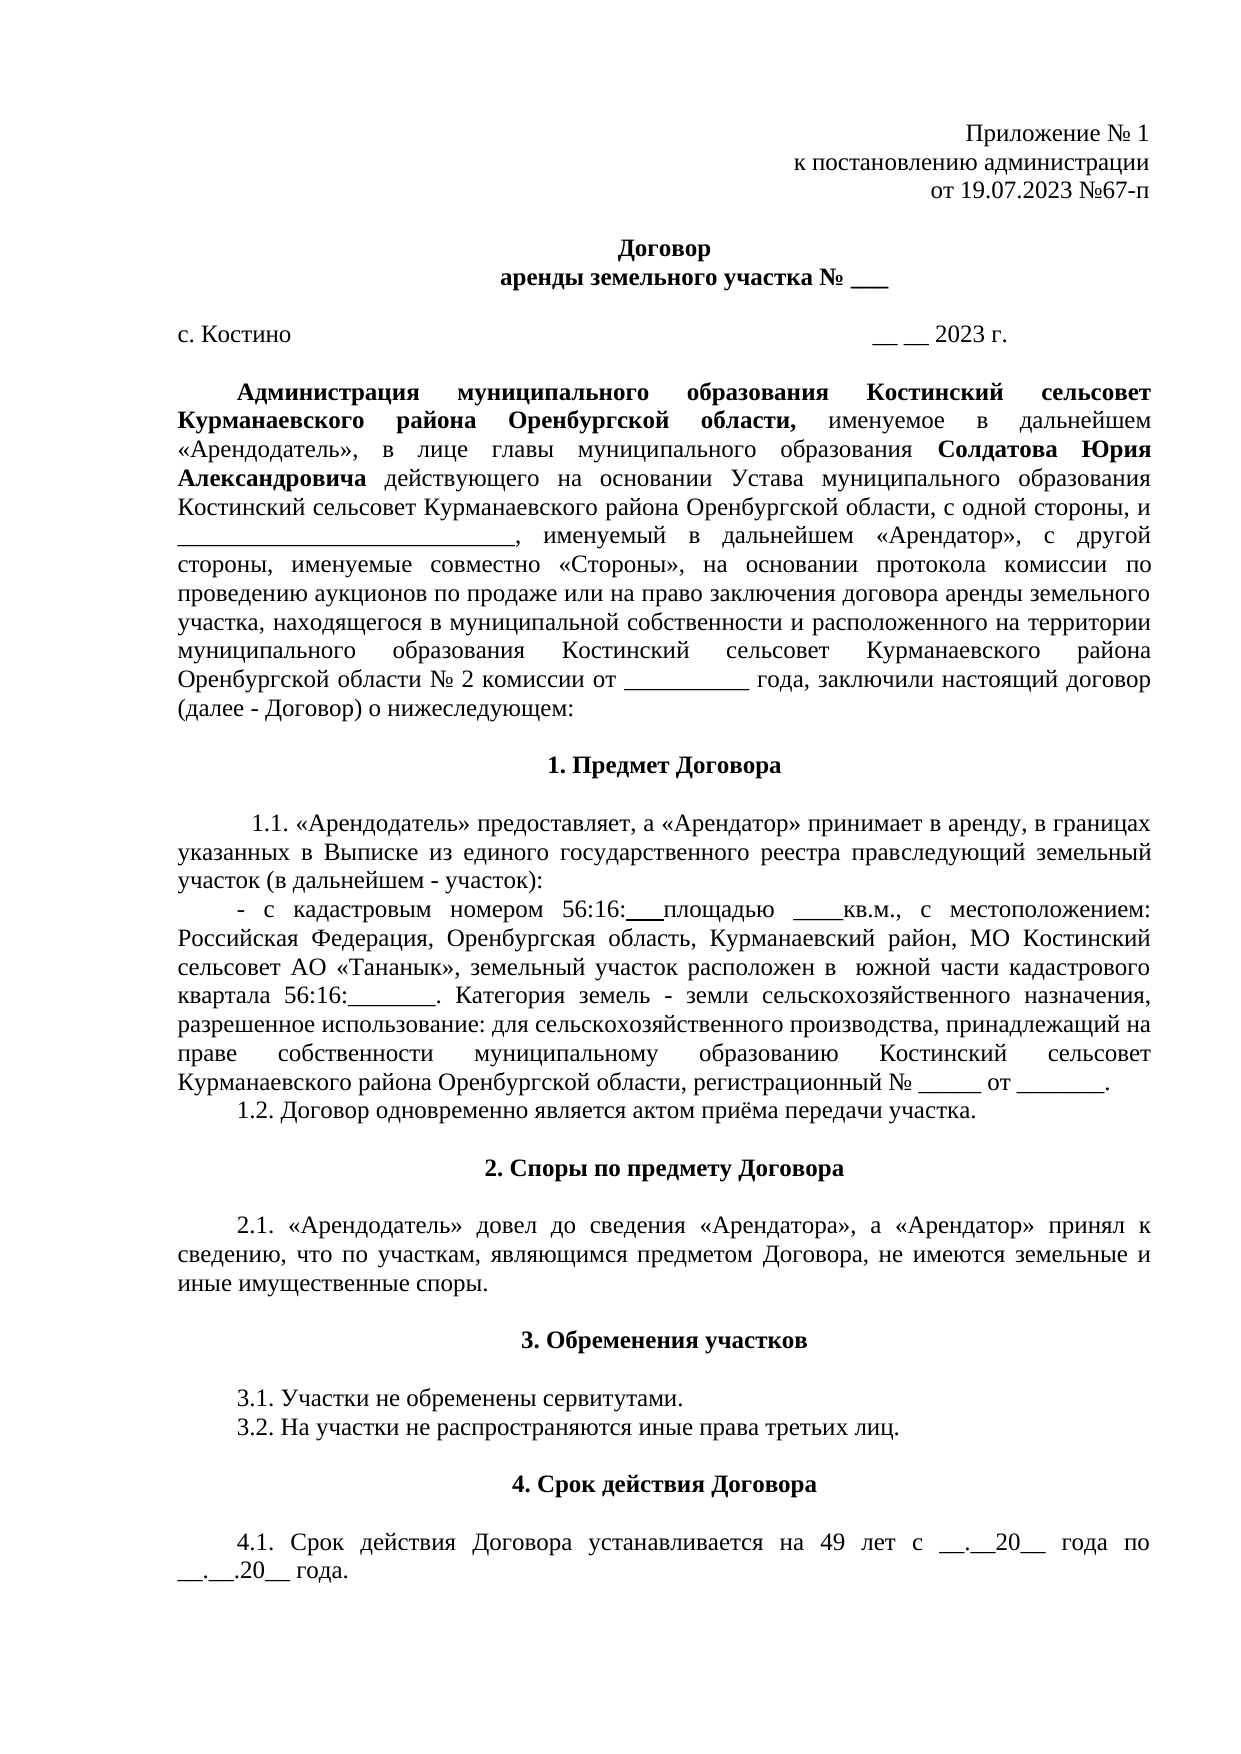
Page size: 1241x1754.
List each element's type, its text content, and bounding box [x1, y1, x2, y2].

text 4. Срок действия Договора [177, 1469, 1152, 1498]
text 1. Предмет Договора [177, 751, 1152, 779]
text 3. Обременения участков [177, 1326, 1152, 1354]
text к постановлению администрации [177, 147, 1149, 176]
text - с кадастровым номером 56:16: площадью ____кв.м., с местоположением: Российская Федерация, Оренбургская область, Курманаевский район, МО Костинский сельсовет АО «Тананык», земельный участок расположен в южной части кадастрового квартала 56:16:_______. Категория земель - земли сельскохозяйственного назначения, разрешенное использование: для сельскохозяйственного производства, принадлежащий на праве собственности муниципальному образованию Костинский сельсовет Курманаевского района Оренбургской области, регистрационный № _____ от _______. [177, 894, 1152, 1096]
text с. Костино __ __ 2023 г. [177, 319, 1152, 348]
text от 19.07.2023 №67-п [177, 176, 1149, 204]
text Приложение № 1 [177, 118, 1149, 147]
text 2. Споры по предмету Договора [177, 1153, 1152, 1182]
text 1.1. «Арендодатель» предоставляет, а «Арендатор» принимает в аренду, в границах указанных в Выписке из единого государственного реестра правследующий земельный участок (в дальнейшем - участок): [177, 808, 1152, 894]
text аренды земельного участка № ___ [177, 262, 1152, 291]
text 1.2. Договор одновременно является актом приёма передачи участка. [177, 1096, 1152, 1124]
text Администрация муниципального образования Костинский сельсовет Курманаевского района Оренбургской области, именуемое в дальнейшем «Арендодатель», в лице главы муниципального образования Солдатова Юрия Александровича действующего на основании Устава муниципального образования Костинский сельсовет Курманаевского района Оренбургской области, с одной стороны, и ___________________________, именуемый в дальнейшем «Арендатор», с другой стороны, именуемые совместно «Стороны», на основании протокола комиссии по проведению аукционов по продаже или на право заключения договора аренды земельного участка, находящегося в муниципальной собственности и расположенного на территории муниципального образования Костинский сельсовет Курманаевского района Оренбургской области № 2 комиссии от __________ года, заключили настоящий договор (далее - Договор) о нижеследующем: [177, 377, 1152, 722]
text 3.2. На участки не распространяются иные права третьих лиц. [177, 1412, 1152, 1441]
text 3.1. Участки не обременены сервитутами. [177, 1383, 1152, 1412]
text 4.1. Срок действия Договора устанавливается на 49 лет с __.__20__ года по __.__.20__ года. [177, 1527, 1152, 1584]
text 2.1. «Арендодатель» довел до сведения «Арендатора», а «Арендатор» принял к сведению, что по участкам, являющимся предметом Договора, не имеются земельные и иные имущественные споры. [177, 1211, 1152, 1297]
text Договор [177, 233, 1152, 262]
